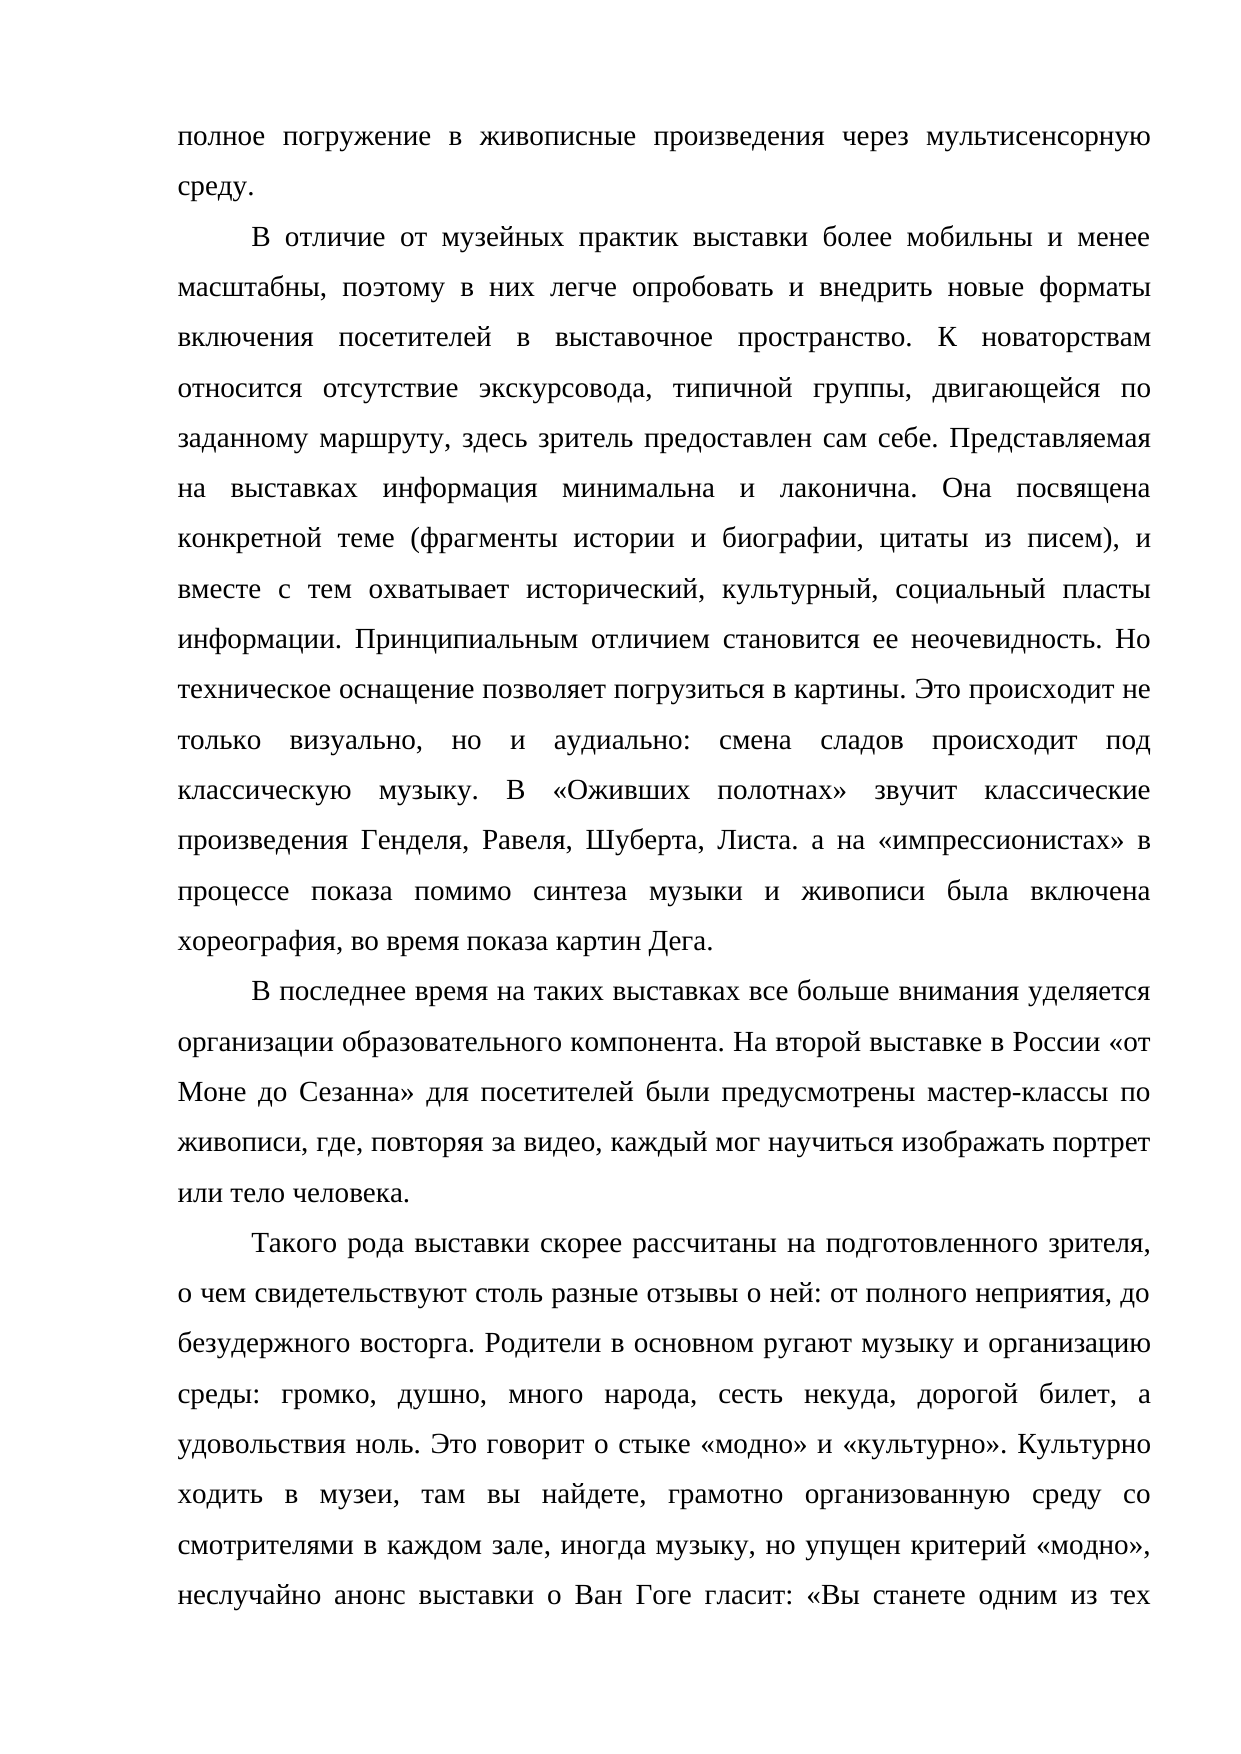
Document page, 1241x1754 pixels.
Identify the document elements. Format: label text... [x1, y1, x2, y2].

list В последнее время на таких выставках все больше внимания уделяется организации образовательного компонента. На второй выставке в России «от Моне до Сезанна» для посетителей были предусмотрены мастер-классы по живописи, где, повторяя за видео, каждый мог научиться изображать портрет или тело человека. [177, 973, 1152, 1208]
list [177, 118, 1152, 202]
list В отличие от музейных практик выставки более мобильны и менее масштабны, поэтому в них легче опробовать и внедрить новые форматы включения посетителей в выставочное пространство. К новаторствам относится отсутствие экскурсовода, типичной группы, двигающейся по заданному маршруту, здесь зритель предоставлен сам себе. Представляемая на выставках информация минимальна и лаконична. Она посвящена конкретной теме (фрагменты истории и биографии, цитаты из писем), и вместе с тем охватывает исторический, культурный, социальный пласты информации. Принципиальным отличием становится ее неочевидность. Но техническое оснащение позволяет погрузиться в картины. Это происходит не только визуально, но и аудиально: смена сладов происходит под классическую музыку. В «Оживших полотнах» звучит классические произведения Генделя, Равеля, Шуберта, Листа. а на «импрессионистах» в процессе показа помимо синтеза музыки и живописи была включена хореография, во время показа картин Дега. [177, 219, 1152, 957]
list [177, 1225, 1152, 1611]
